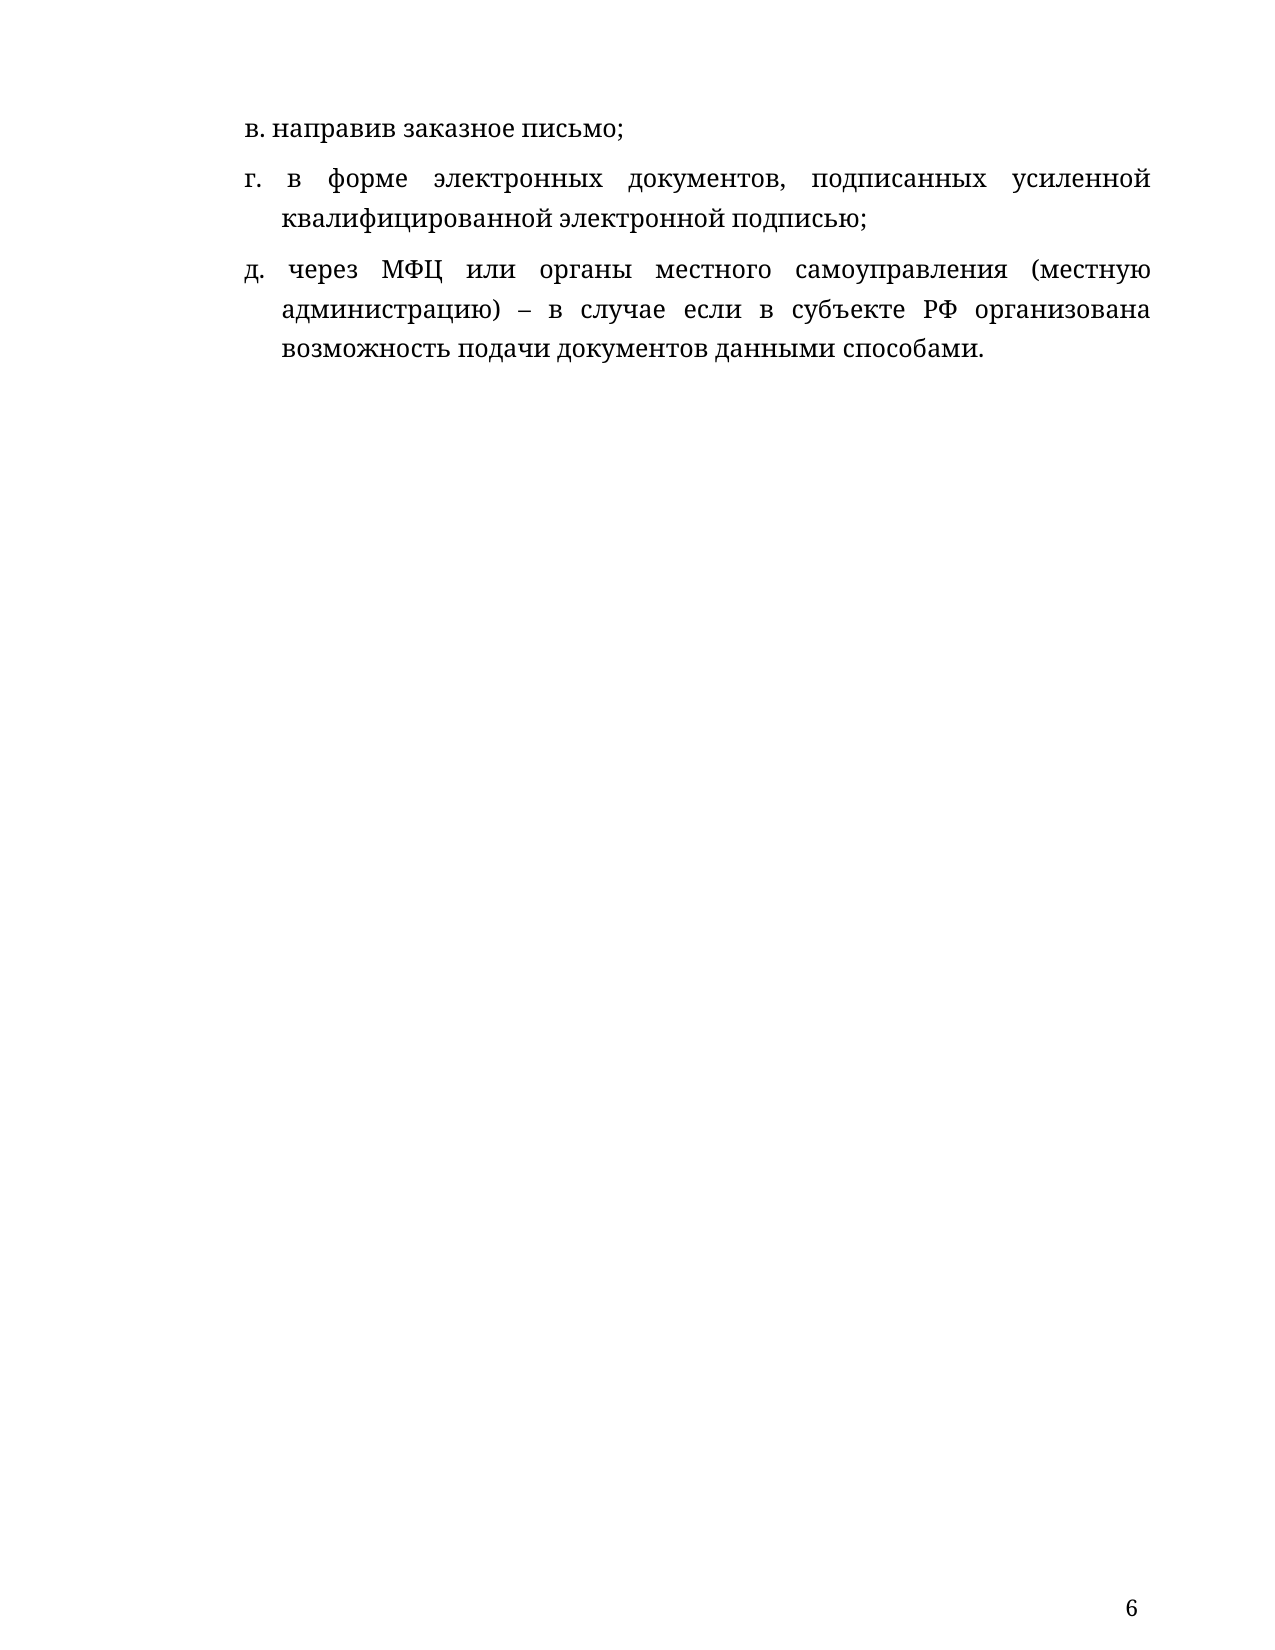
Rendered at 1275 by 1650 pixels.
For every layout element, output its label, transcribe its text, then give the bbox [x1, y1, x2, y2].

text в. направив заказное письмо; [244, 110, 1175, 144]
text г. в форме электронных документов, подписанных усиленной квалифицированной электронной подписью; [244, 161, 1152, 234]
text д. через МФЦ или органы местного самоуправления (местную администрацию) – в случае если в субъекте РФ организована возможность подачи документов данными способами. [244, 252, 1152, 364]
